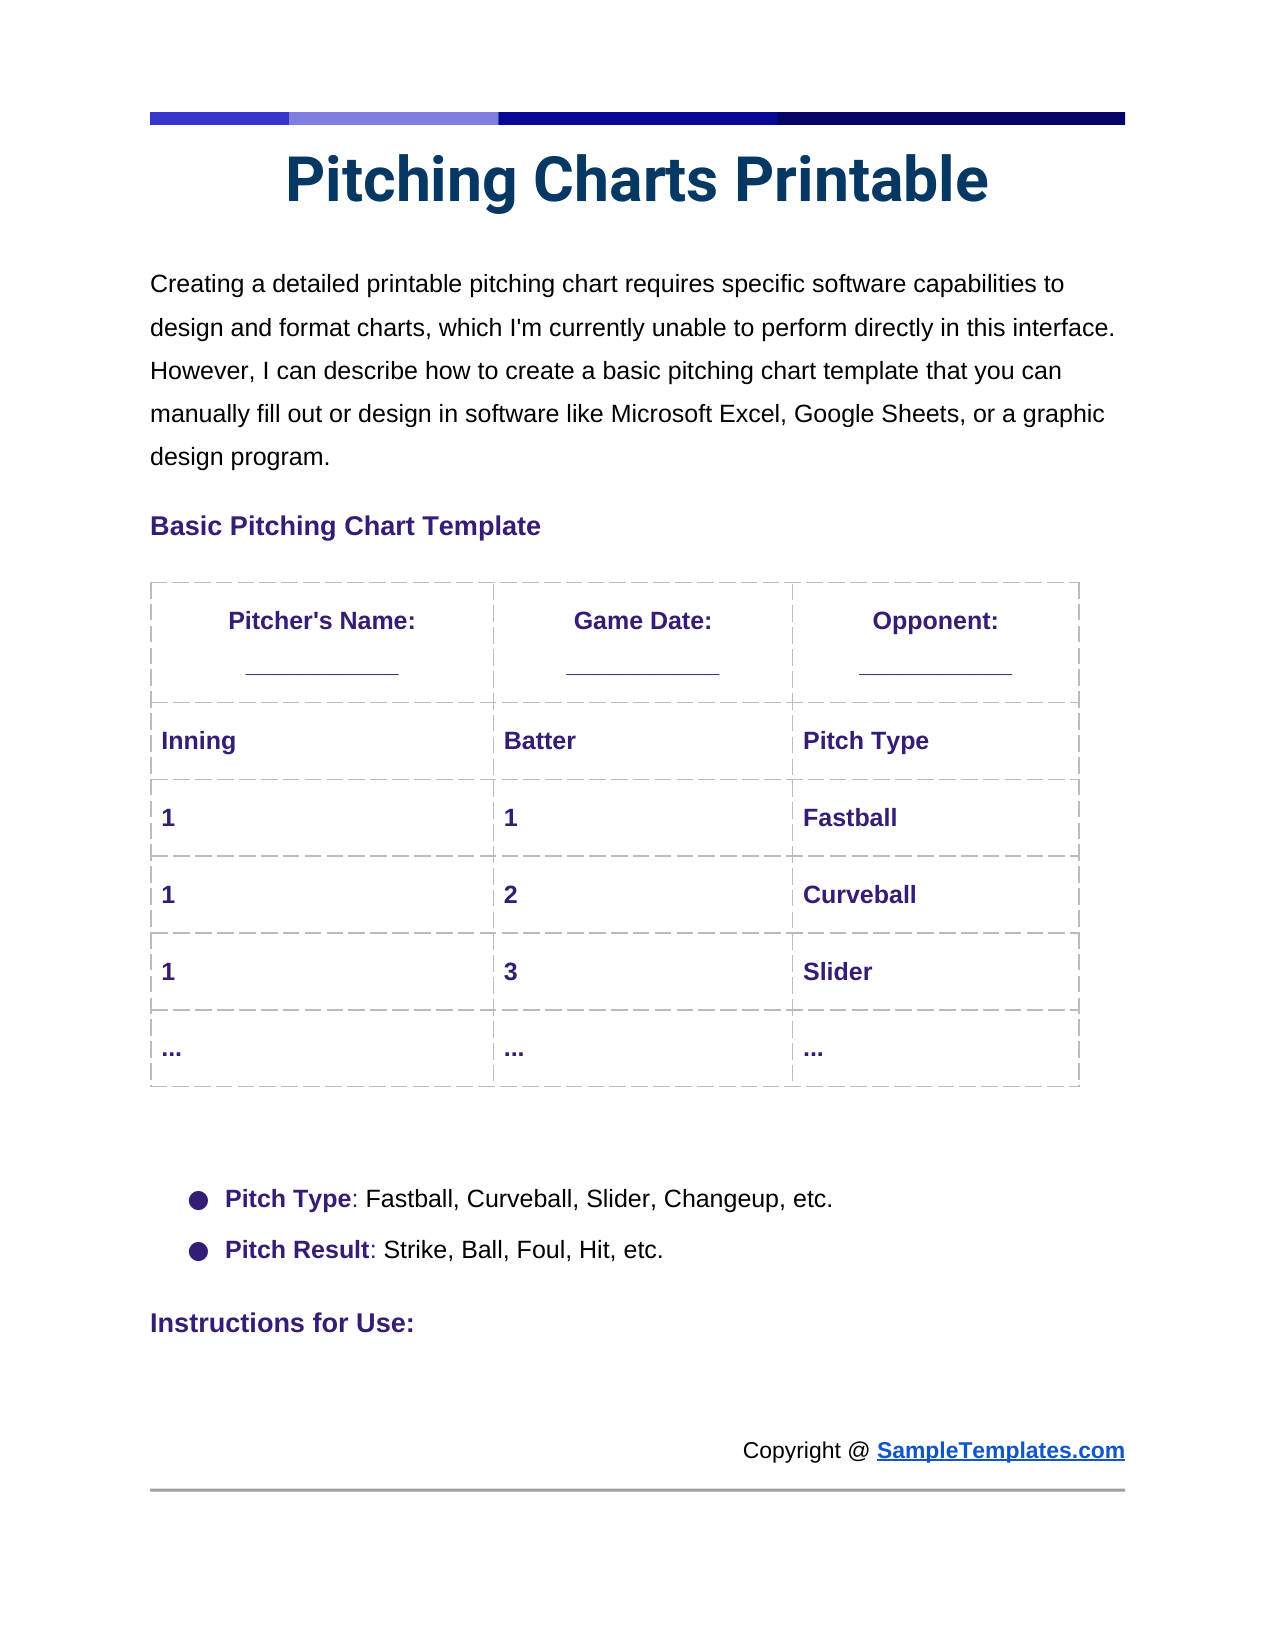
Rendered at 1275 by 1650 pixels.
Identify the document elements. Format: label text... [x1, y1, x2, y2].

table_cell 3 [493, 932, 792, 1009]
text Instructions for Use: [150, 1307, 1125, 1339]
table_cell 1 [151, 855, 493, 932]
table_cell Curveball [793, 855, 1079, 932]
table_cell 2 [493, 855, 792, 932]
table_cell 1 [151, 779, 493, 855]
picture [150, 112, 1125, 125]
table_cell Inning [151, 702, 493, 778]
table_cell Pitch Type [793, 702, 1079, 778]
table_cell Fastball [793, 779, 1079, 855]
list Pitch Type: Fastball, Curveball, Slider, Changeup, etc. [187, 1180, 1125, 1214]
list Pitch Result: Strike, Ball, Foul, Hit, etc. [187, 1231, 1125, 1265]
text Basic Pitching Chart Template [150, 510, 1125, 541]
table_header Game Date: ___________ [493, 582, 792, 702]
table_cell Slider [793, 932, 1079, 1009]
table_cell 1 [493, 779, 792, 855]
text Creating a detailed printable pitching chart requires specific software capabilities to design and format charts, which I'm currently unable to perform directly in this interface. However, I can describe how to create a basic pitching chart template that you can manually fill out or design in software like Microsoft Excel, Google Sheets, or a graphic design program. [150, 269, 1125, 471]
table_cell ... [793, 1009, 1079, 1086]
table_cell Batter [493, 702, 792, 778]
table_cell 1 [151, 932, 493, 1009]
table_cell ... [151, 1009, 493, 1086]
table_header Pitcher's Name: ___________ [151, 582, 493, 702]
table_header Opponent: ___________ [793, 582, 1079, 702]
title Pitching Charts Printable [150, 144, 1125, 217]
table_cell ... [493, 1009, 792, 1086]
